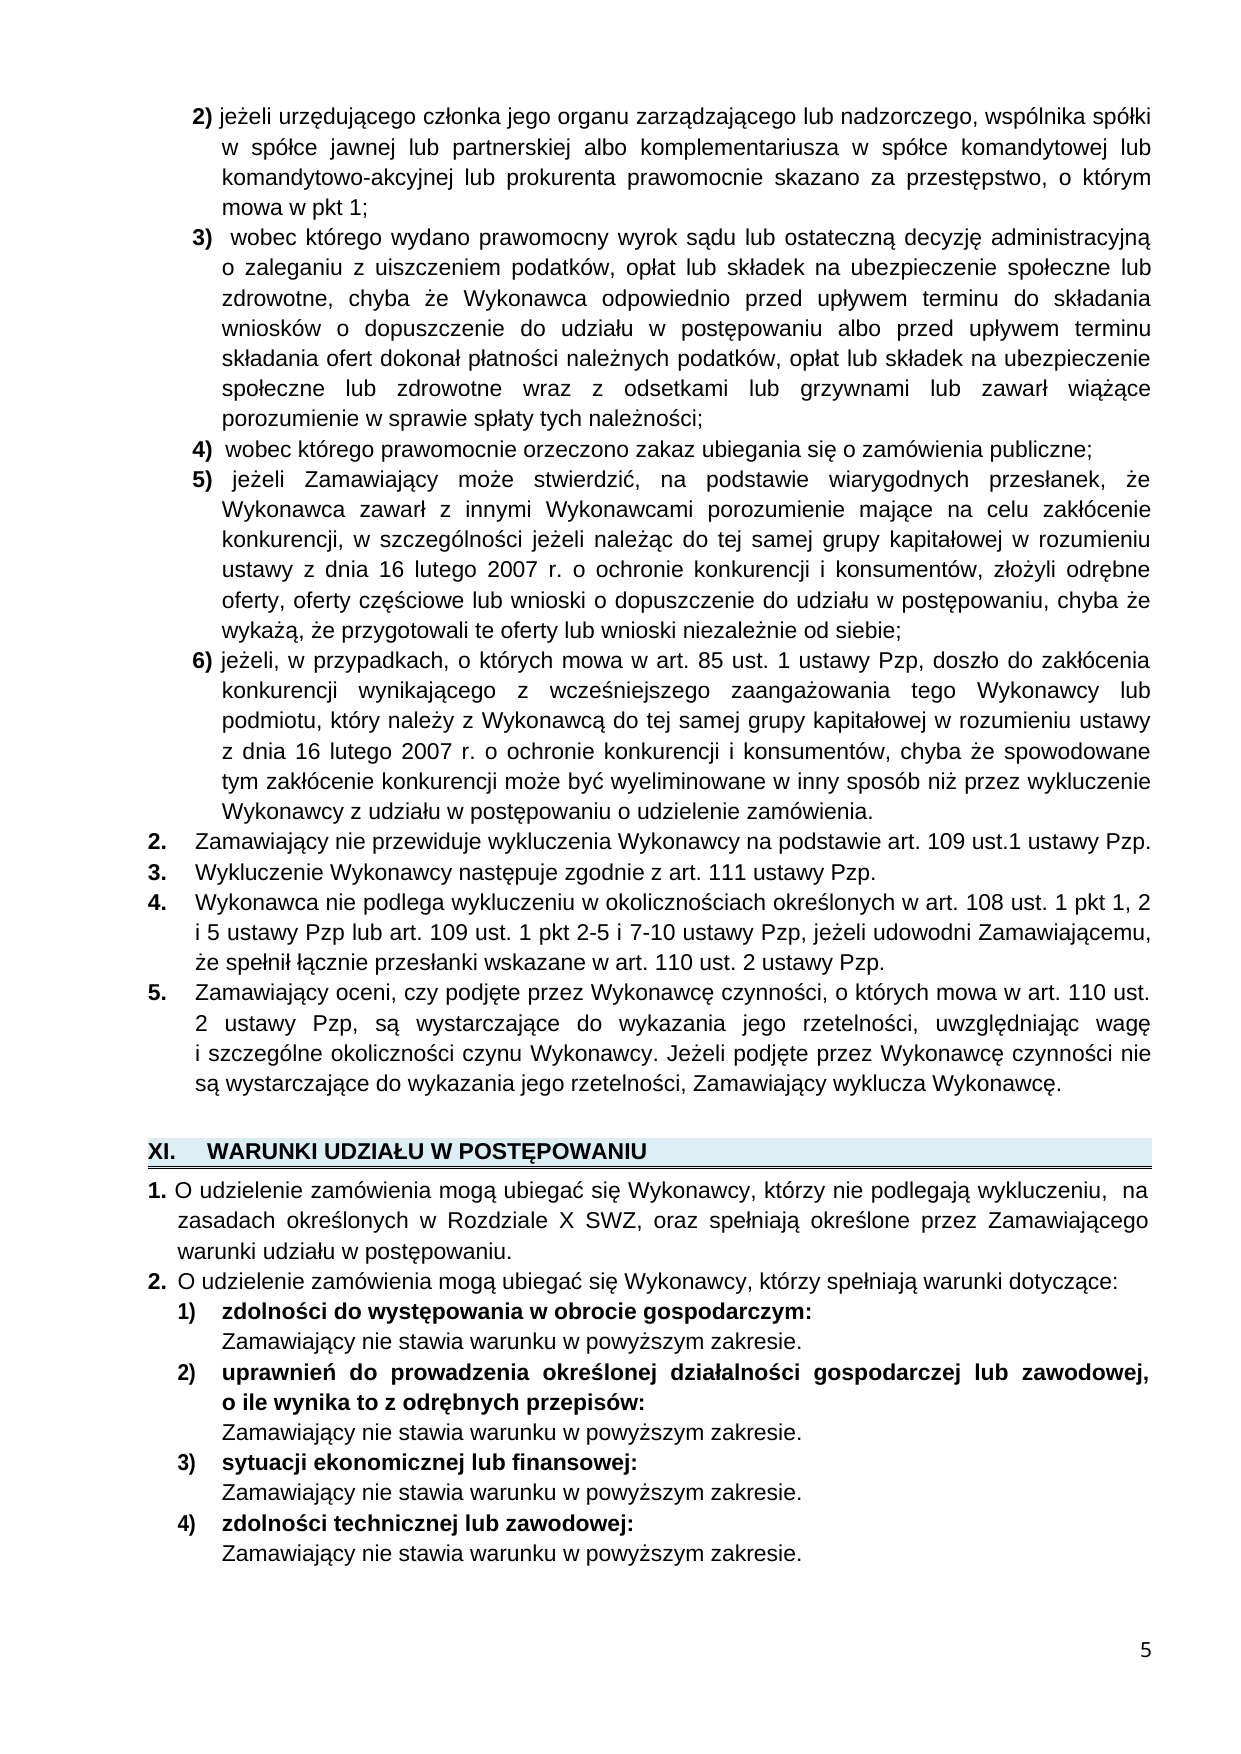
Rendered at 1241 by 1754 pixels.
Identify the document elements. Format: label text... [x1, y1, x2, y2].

list Zamawiający nie przewiduje wykluczenia Wykonawcy na podstawie art. 109 ust.1 ustawy Pzp. [148, 828, 1152, 855]
text 2) uprawnień do prowadzenia określonej działalności gospodarczej lub zawodowej, o ile wynika to z odrębnych przepisów: [177, 1358, 1149, 1415]
list 4) wobec którego prawomocnie orzeczono zakaz ubiegania się o zamówienia publiczne; [192, 436, 1152, 462]
text Zamawiający nie stawia warunku w powyższym zakresie. [222, 1540, 1149, 1566]
text XI. WARUNKI UDZIAŁU W POSTĘPOWANIU [148, 1138, 1152, 1166]
text 2. O udzielenie zamówienia mogą ubiegać się Wykonawcy, którzy spełniają warunki dotyczące: [148, 1268, 1149, 1294]
text Zamawiający nie stawia warunku w powyższym zakresie. [222, 1479, 1149, 1506]
list Zamawiający oceni, czy podjęte przez Wykonawcę czynności, o których mowa w art. 110 ust. 2 ustawy Pzp, są wystarczające do wykazania jego rzetelności, uwzględniając wagę i szczególne okoliczności czynu Wykonawcy. Jeżeli podjęte przez Wykonawcę czynności nie są wystarczające do wykazania jego rzetelności, Zamawiający wyklucza Wykonawcę. [148, 979, 1152, 1096]
text 1. O udzielenie zamówienia mogą ubiegać się Wykonawcy, którzy nie podlegają wykluczeniu, na zasadach określonych w Rozdziale X SWZ, oraz spełniają określone przez Zamawiającego warunki udziału w postępowaniu. [148, 1177, 1149, 1264]
list Wykonawca nie podlega wykluczeniu w okolicznościach określonych w art. 108 ust. 1 pkt 1, 2 i 5 ustawy Pzp lub art. 109 ust. 1 pkt 2-5 i 7-10 ustawy Pzp, jeżeli udowodni Zamawiającemu, że spełnił łącznie przesłanki wskazane w art. 110 ust. 2 ustawy Pzp. [148, 889, 1152, 976]
text 4) zdolności technicznej lub zawodowej: [177, 1509, 1149, 1536]
list 6) jeżeli, w przypadkach, o których mowa w art. 85 ust. 1 ustawy Pzp, doszło do zakłócenia konkurencji wynikającego z wcześniejszego zaangażowania tego Wykonawcy lub podmiotu, który należy z Wykonawcą do tej samej grupy kapitałowej w rozumieniu ustawy z dnia 16 lutego 2007 r. o ochronie konkurencji i konsumentów, chyba że spowodowane tym zakłócenie konkurencji może być wyeliminowane w inny sposób niż przez wykluczenie Wykonawcy z udziału w postępowaniu o udzielenie zamówienia. [192, 647, 1152, 824]
text Zamawiający nie stawia warunku w powyższym zakresie. [222, 1328, 1149, 1355]
text 3) sytuacji ekonomicznej lub finansowej: [177, 1449, 1149, 1476]
text 1) zdolności do występowania w obrocie gospodarczym: [177, 1298, 1149, 1324]
list 3) wobec którego wydano prawomocny wyrok sądu lub ostateczną decyzję administracyjną o zaleganiu z uiszczeniem podatków, opłat lub składek na ubezpieczenie społeczne lub zdrowotne, chyba że Wykonawca odpowiednio przed upływem terminu do składania wniosków o dopuszczenie do udziału w postępowaniu albo przed upływem terminu składania ofert dokonał płatności należnych podatków, opłat lub składek na ubezpieczenie społeczne lub zdrowotne wraz z odsetkami lub grzywnami lub zawarł wiążące porozumienie w sprawie spłaty tych należności; [192, 224, 1152, 432]
list 2) jeżeli urzędującego członka jego organu zarządzającego lub nadzorczego, wspólnika spółki w spółce jawnej lub partnerskiej albo komplementariusza w spółce komandytowej lub komandytowo-akcyjnej lub prokurenta prawomocnie skazano za przestępstwo, o którym mowa w pkt 1; [192, 103, 1152, 220]
list 5) jeżeli Zamawiający może stwierdzić, na podstawie wiarygodnych przesłanek, że Wykonawca zawarł z innymi Wykonawcami porozumienie mające na celu zakłócenie konkurencji, w szczególności jeżeli należąc do tej samej grupy kapitałowej w rozumieniu ustawy z dnia 16 lutego 2007 r. o ochronie konkurencji i konsumentów, złożyli odrębne oferty, oferty częściowe lub wnioski o dopuszczenie do udziału w postępowaniu, chyba że wykażą, że przygotowali te oferty lub wnioski niezależnie od siebie; [192, 466, 1152, 643]
list Wykluczenie Wykonawcy następuje zgodnie z art. 111 ustawy Pzp. [148, 858, 1152, 885]
text Zamawiający nie stawia warunku w powyższym zakresie. [222, 1419, 1149, 1445]
